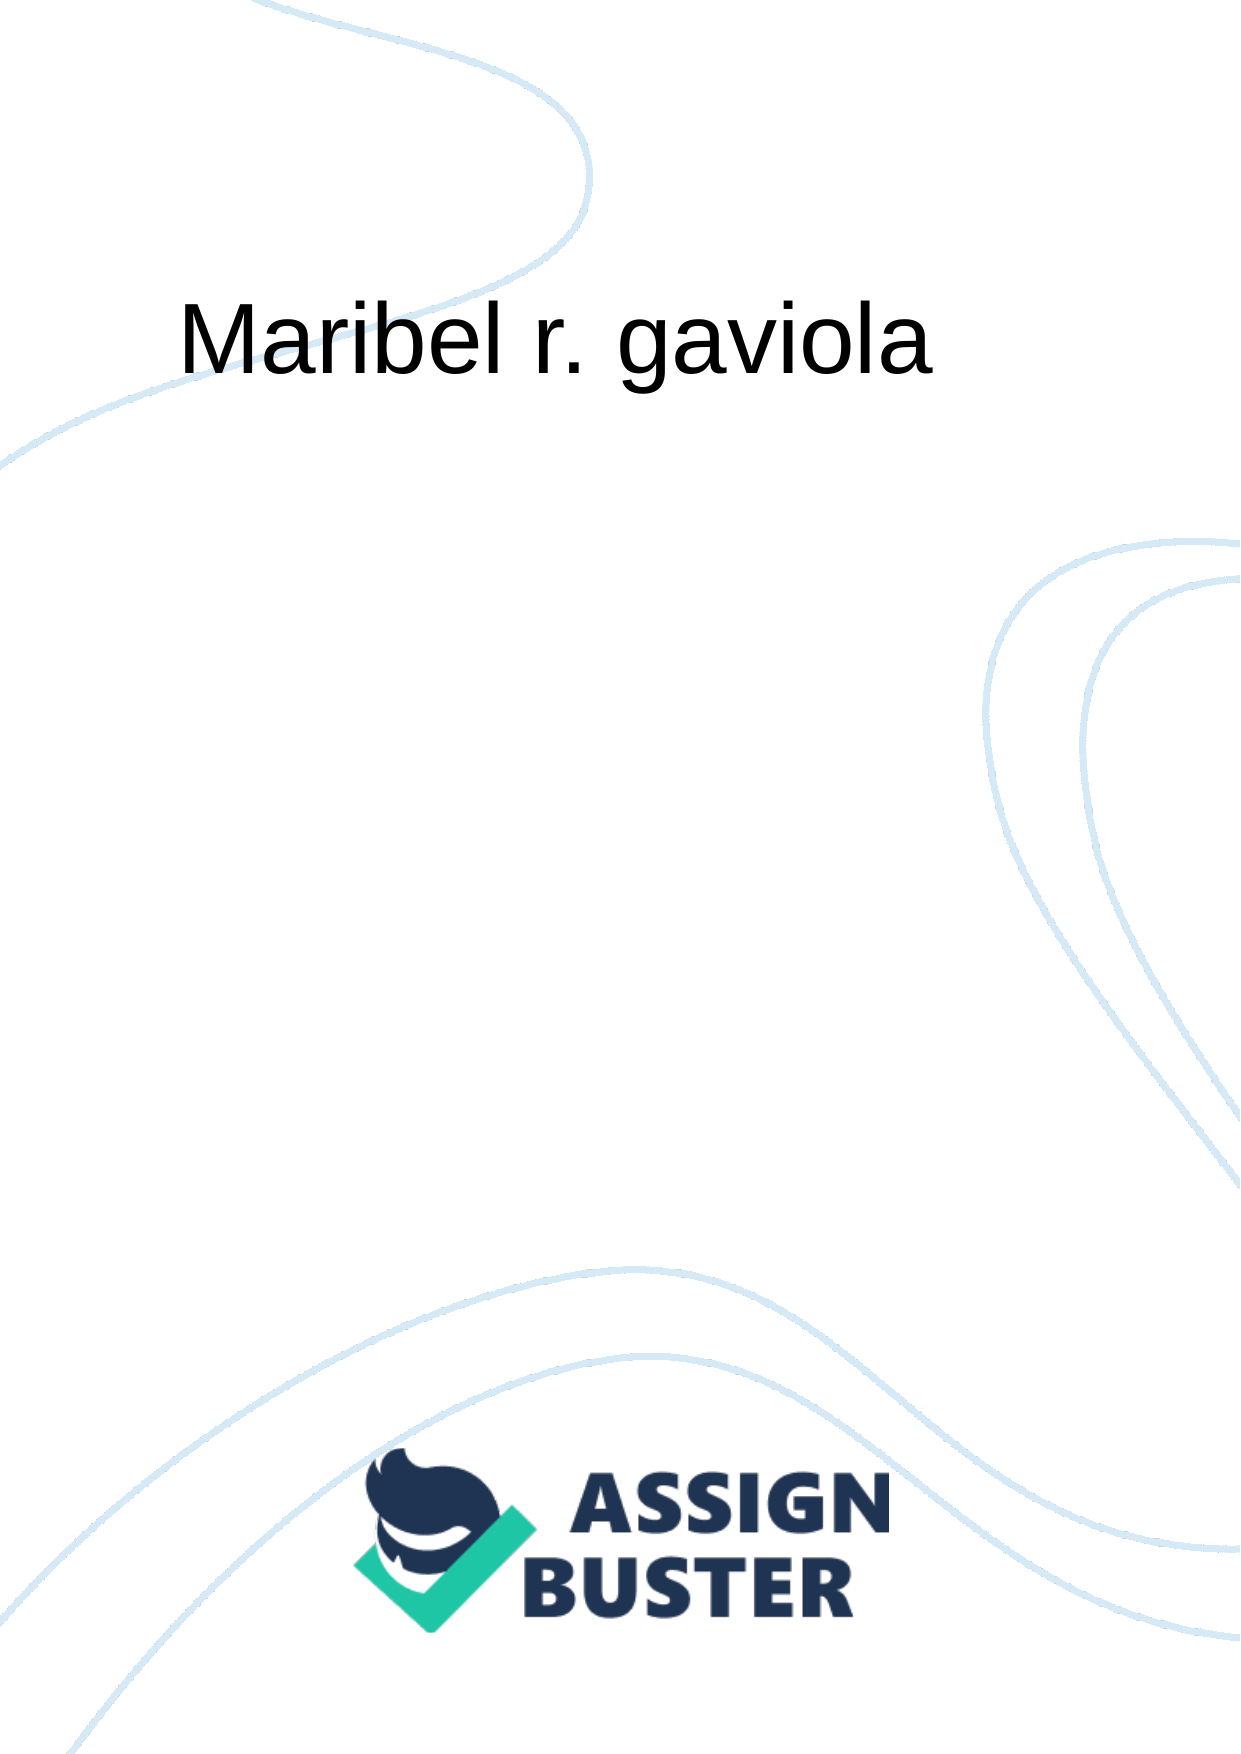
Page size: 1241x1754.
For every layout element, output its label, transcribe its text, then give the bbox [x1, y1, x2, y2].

picture [0, 0, 1241, 1754]
subtitle Maribel r. gaviola [177, 279, 1152, 394]
